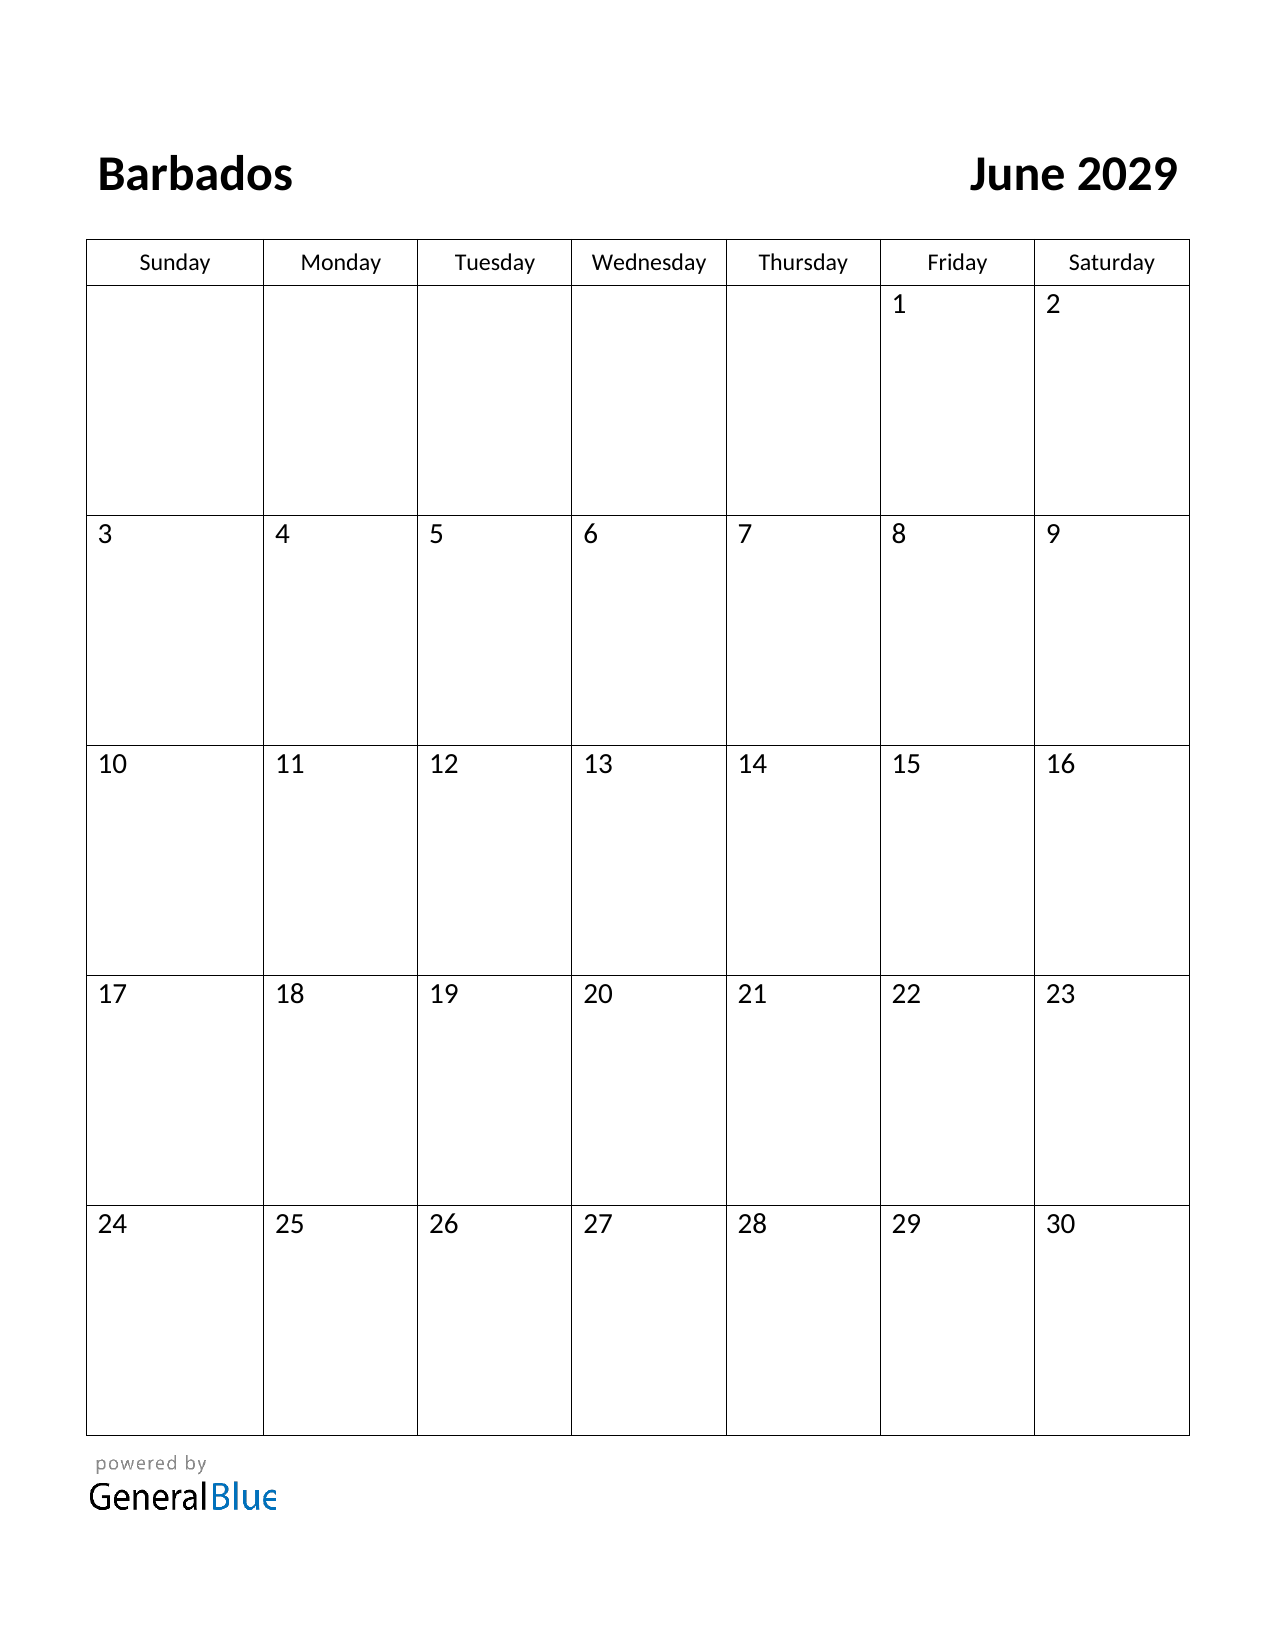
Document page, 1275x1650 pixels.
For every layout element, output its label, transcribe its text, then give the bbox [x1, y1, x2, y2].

table_cell Saturday [1035, 240, 1189, 284]
table_cell [572, 1238, 726, 1434]
table_cell [1035, 318, 1189, 514]
table_cell 8 [881, 516, 1034, 548]
table_cell 9 [1035, 516, 1189, 548]
table_cell [727, 286, 880, 318]
table_cell Thursday [727, 240, 880, 284]
table_cell 11 [264, 746, 417, 778]
table_cell [418, 548, 571, 744]
table_cell 3 [87, 516, 263, 548]
table_cell [572, 1008, 726, 1204]
table_cell [87, 548, 263, 744]
table_cell 10 [87, 746, 263, 778]
table_cell 26 [418, 1206, 571, 1238]
table_cell [881, 318, 1034, 514]
table_cell [418, 318, 571, 514]
table_cell [86, 1436, 1189, 1534]
table_cell [727, 778, 880, 974]
table_cell [881, 778, 1034, 974]
table_cell Tuesday [418, 240, 571, 284]
table_cell [418, 1008, 571, 1204]
table_cell 1 [881, 286, 1034, 318]
table_cell [572, 778, 726, 974]
table_cell 27 [572, 1206, 726, 1238]
table_cell [881, 1008, 1034, 1204]
table_cell [572, 286, 726, 318]
table_cell 25 [264, 1206, 417, 1238]
table_cell [572, 548, 726, 744]
table_cell [1035, 1008, 1189, 1204]
table_cell 22 [881, 976, 1034, 1008]
table_cell 28 [727, 1206, 880, 1238]
table_cell 19 [418, 976, 571, 1008]
table_cell 6 [572, 516, 726, 548]
table_cell Wednesday [572, 240, 726, 284]
table_cell 17 [87, 976, 263, 1008]
table_cell 4 [264, 516, 417, 548]
table_cell [87, 286, 263, 318]
table_cell [87, 778, 263, 974]
table_cell 20 [572, 976, 726, 1008]
table_cell [87, 1238, 263, 1434]
table_cell 24 [87, 1206, 263, 1238]
table_cell 18 [264, 976, 417, 1008]
table_cell 12 [418, 746, 571, 778]
table_cell 21 [727, 976, 880, 1008]
table_cell [1035, 548, 1189, 744]
table_header Barbados [86, 105, 572, 239]
table_cell [264, 318, 417, 514]
table_cell [881, 1238, 1034, 1434]
picture [88, 1452, 276, 1515]
table_cell [418, 778, 571, 974]
table_cell [418, 1238, 571, 1434]
table_cell 13 [572, 746, 726, 778]
table_cell 30 [1035, 1206, 1189, 1238]
table_cell Monday [264, 240, 417, 284]
table_cell 14 [727, 746, 880, 778]
table_cell [881, 548, 1034, 744]
table_cell 16 [1035, 746, 1189, 778]
table_cell [727, 1008, 880, 1204]
table_cell [572, 318, 726, 514]
table_cell [418, 286, 571, 318]
table_cell 2 [1035, 286, 1189, 318]
table_cell [87, 1008, 263, 1204]
table_cell [1035, 778, 1189, 974]
table_cell [264, 778, 417, 974]
table_cell Sunday [87, 240, 263, 284]
table_cell [727, 318, 880, 514]
table_cell [264, 1008, 417, 1204]
table_cell 5 [418, 516, 571, 548]
table_cell 15 [881, 746, 1034, 778]
table_cell 23 [1035, 976, 1189, 1008]
table_cell 29 [881, 1206, 1034, 1238]
table_cell [727, 1238, 880, 1434]
table_cell [1035, 1238, 1189, 1434]
table_header June 2029 [572, 105, 1189, 239]
table_cell [264, 286, 417, 318]
table_cell [727, 548, 880, 744]
table_cell Friday [881, 240, 1034, 284]
table_cell [264, 1238, 417, 1434]
table_cell [264, 548, 417, 744]
table_cell 7 [727, 516, 880, 548]
table_cell [87, 318, 263, 514]
